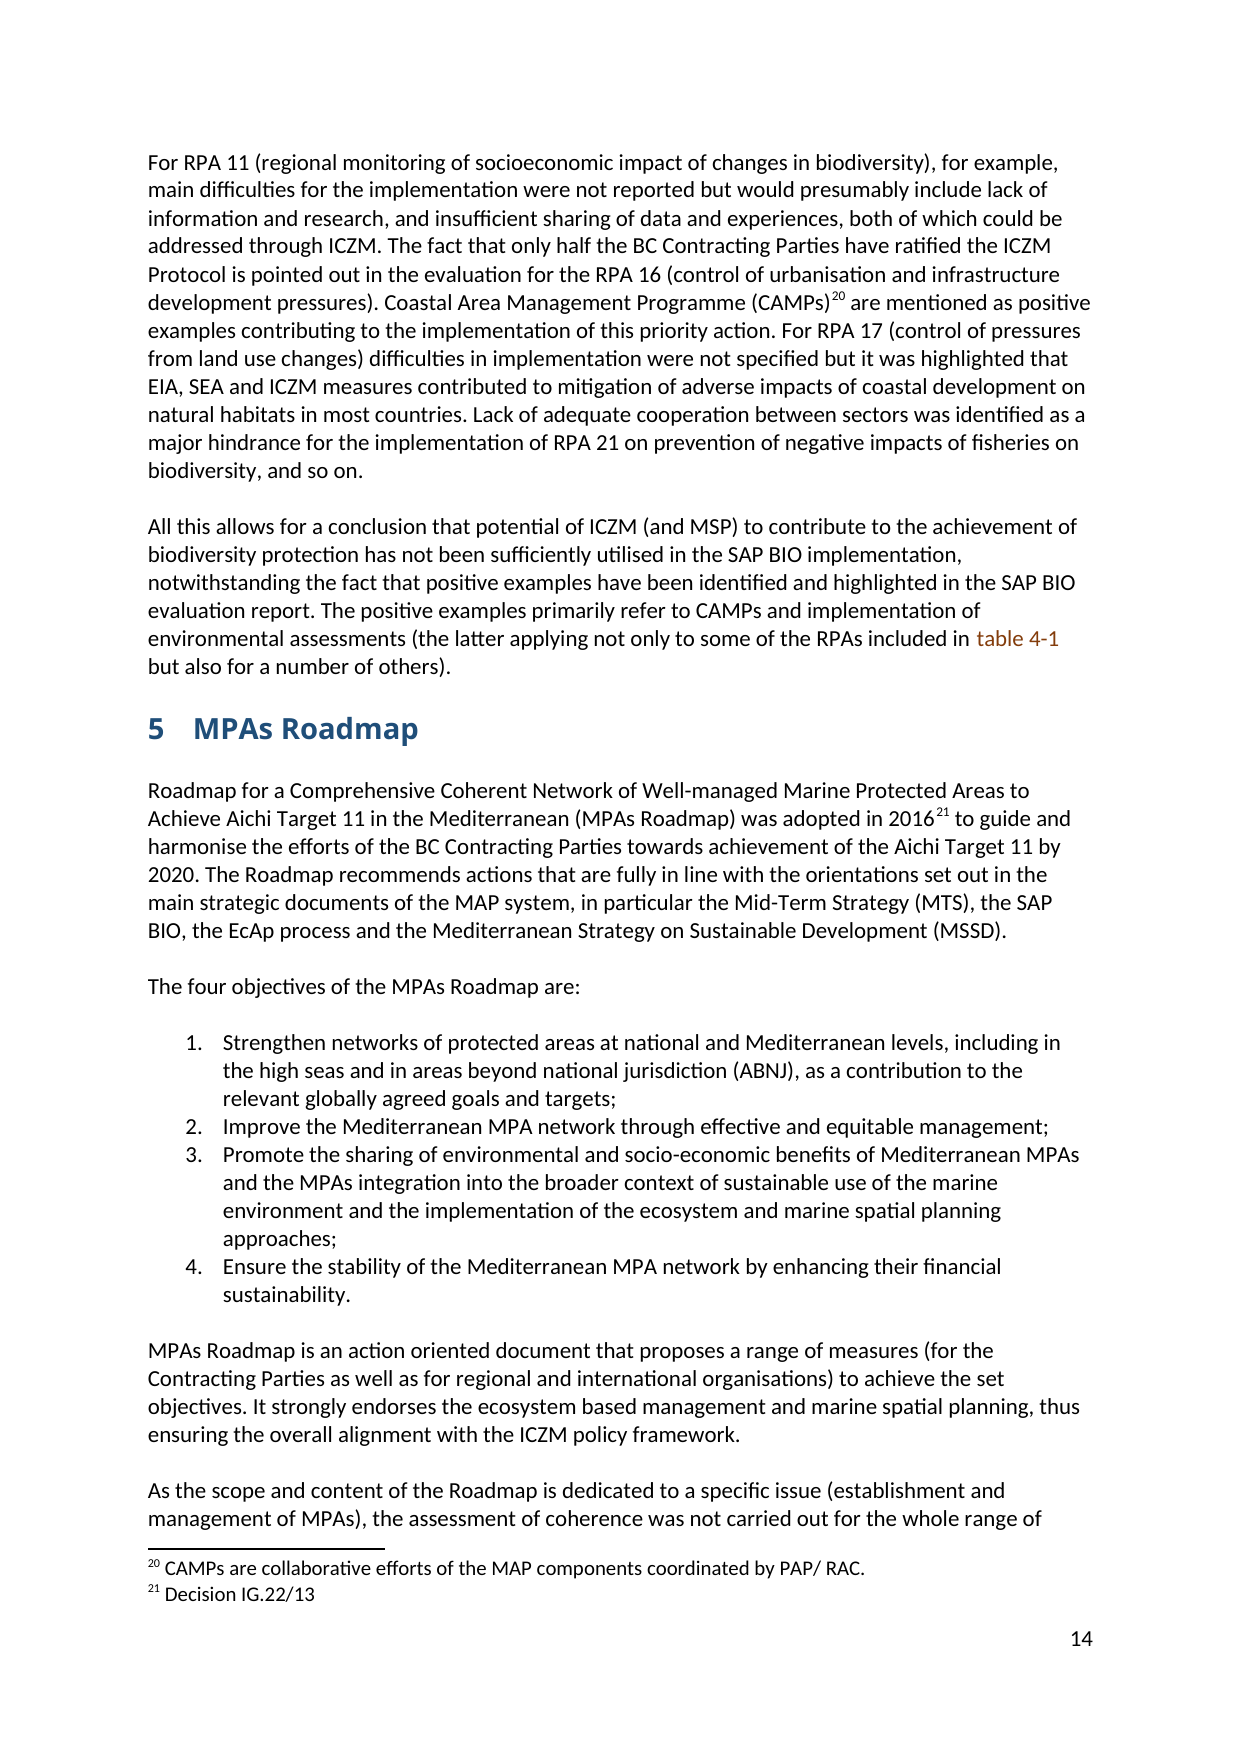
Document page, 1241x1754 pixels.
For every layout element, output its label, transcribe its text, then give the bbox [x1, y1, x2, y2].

text The four objectives of the MPAs Roadmap are: [148, 972, 1093, 1000]
text All this allows for a conclusion that potential of ICZM (and MSP) to contribute to the achievement of biodiversity protection has not been sufficiently utilised in the SAP BIO implementation, notwithstanding the fact that positive examples have been identified and highlighted in the SAP BIO evaluation report. The positive examples primarily refer to CAMPs and implementation of environmental assessments (the latter applying not only to some of the RPAs included in table 4-1 but also for a number of others). [148, 512, 1093, 680]
list Strengthen networks of protected areas at national and Mediterranean levels, including in the high seas and in areas beyond national jurisdiction (ABNJ), as a contribution to the relevant globally agreed goals and targets; [185, 1028, 1093, 1112]
list Improve the Mediterranean MPA network through effective and equitable management; [185, 1112, 1093, 1140]
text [148, 1476, 1093, 1532]
text MPAs Roadmap is an action oriented document that proposes a range of measures (for the Contracting Parties as well as for regional and international organisations) to achieve the set objectives. It strongly endorses the ecosystem based management and marine spatial planning, thus ensuring the overall alignment with the ICZM policy framework. [148, 1336, 1093, 1448]
subtitle MPAs Roadmap [148, 708, 1093, 748]
text Roadmap for a Comprehensive Coherent Network of Well-managed Marine Protected Areas to Achieve Aichi Target 11 in the Mediterranean (MPAs Roadmap) was adopted in 2016 to guide and harmonise the efforts of the BC Contracting Parties towards achievement of the Aichi Target 11 by 2020. The Roadmap recommends actions that are fully in line with the orientations set out in the main strategic documents of the MAP system, in particular the Mid-Term Strategy (MTS), the SAP BIO, the EcAp process and the Mediterranean Strategy on Sustainable Development (MSSD). [148, 776, 1093, 944]
list Ensure the stability of the Mediterranean MPA network by enhancing their financial sustainability. [185, 1252, 1093, 1308]
list Promote the sharing of environmental and socio-economic benefits of Mediterranean MPAs and the MPAs integration into the broader context of sustainable use of the marine environment and the implementation of the ecosystem and marine spatial planning approaches; [185, 1140, 1093, 1252]
text For RPA 11 (regional monitoring of socioeconomic impact of changes in biodiversity), for example, main difficulties for the implementation were not reported but would presumably include lack of information and research, and insufficient sharing of data and experiences, both of which could be addressed through ICZM. The fact that only half the BC Contracting Parties have ratified the ICZM Protocol is pointed out in the evaluation for the RPA 16 (control of urbanisation and infrastructure development pressures). Coastal Area Management Programme (CAMPs) are mentioned as positive examples contributing to the implementation of this priority action. For RPA 17 (control of pressures from land use changes) difficulties in implementation were not specified but it was highlighted that EIA, SEA and ICZM measures contributed to mitigation of adverse impacts of coastal development on natural habitats in most countries. Lack of adequate cooperation between sectors was identified as a major hindrance for the implementation of RPA 21 on prevention of negative impacts of fisheries on biodiversity, and so on. [148, 148, 1093, 484]
